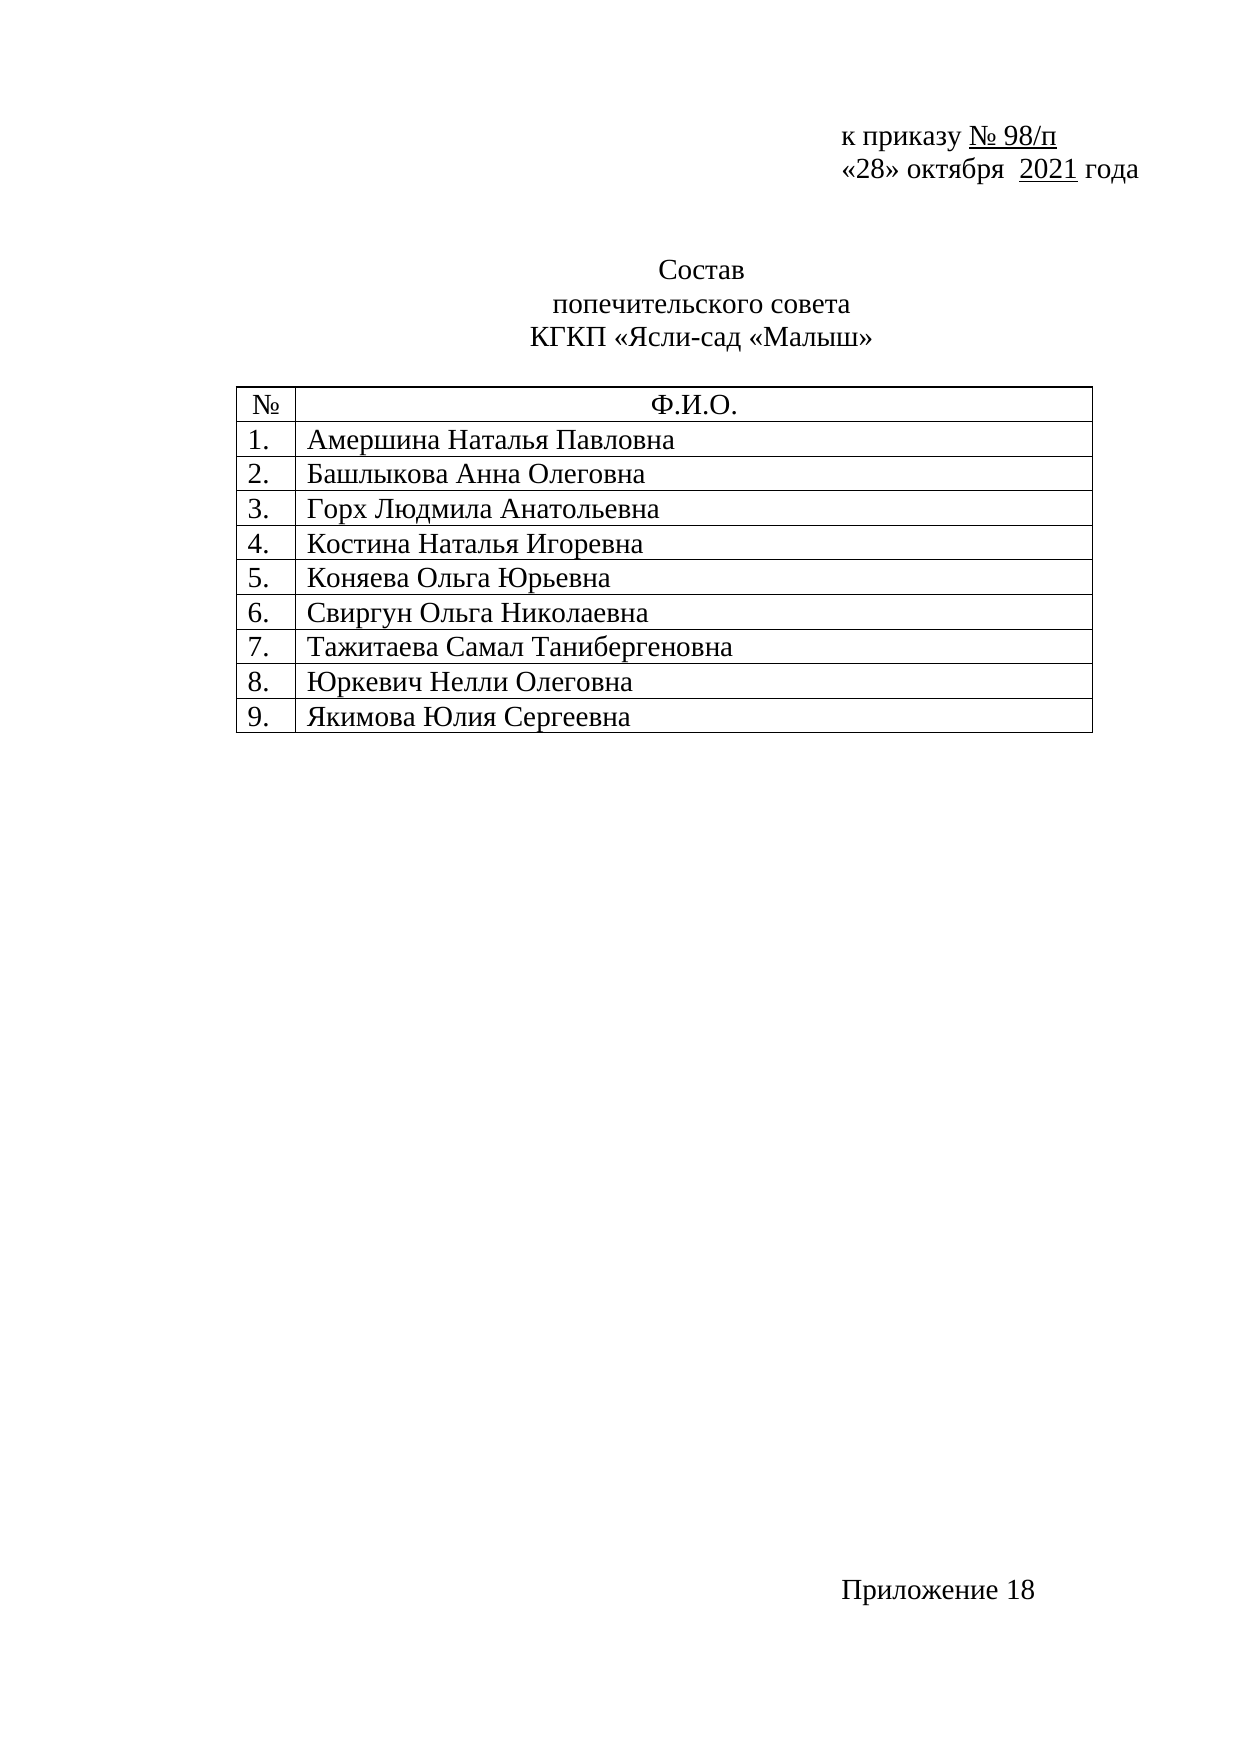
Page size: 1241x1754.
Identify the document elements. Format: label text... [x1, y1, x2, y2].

table_cell [237, 595, 295, 628]
table_cell Якимова Юлия Сергеевна [296, 699, 1092, 732]
table_cell [237, 560, 295, 594]
table_cell Амершина Наталья Павловна [296, 422, 1092, 456]
table_cell [237, 457, 295, 490]
text Состав [177, 252, 1152, 286]
table_cell Коняева Ольга Юрьевна [296, 560, 1092, 594]
table_cell [237, 699, 295, 732]
table_cell [237, 491, 295, 525]
table_cell [237, 422, 295, 456]
text КГКП «Ясли-сад «Малыш» [177, 319, 1152, 353]
table_header № [237, 388, 295, 421]
text попечительского совета [177, 286, 1152, 319]
table_cell Горх Людмила Анатольевна [296, 491, 1092, 525]
table_cell Костина Наталья Игоревна [296, 526, 1092, 559]
table_cell [237, 630, 295, 663]
text «28» октября 2021 года [767, 152, 1152, 185]
table_cell [237, 664, 295, 698]
table_header Ф.И.О. [296, 388, 1092, 421]
text к приказу № 98/п [841, 118, 1152, 152]
table_cell Тажитаева Самал Танибергеновна [296, 630, 1092, 663]
text Приложение 18 [767, 1572, 1152, 1605]
table_cell [237, 526, 295, 559]
table_cell Юркевич Нелли Олеговна [296, 664, 1092, 698]
table_cell Свиргун Ольга Николаевна [296, 595, 1092, 628]
table_cell Башлыкова Анна Олеговна [296, 457, 1092, 490]
